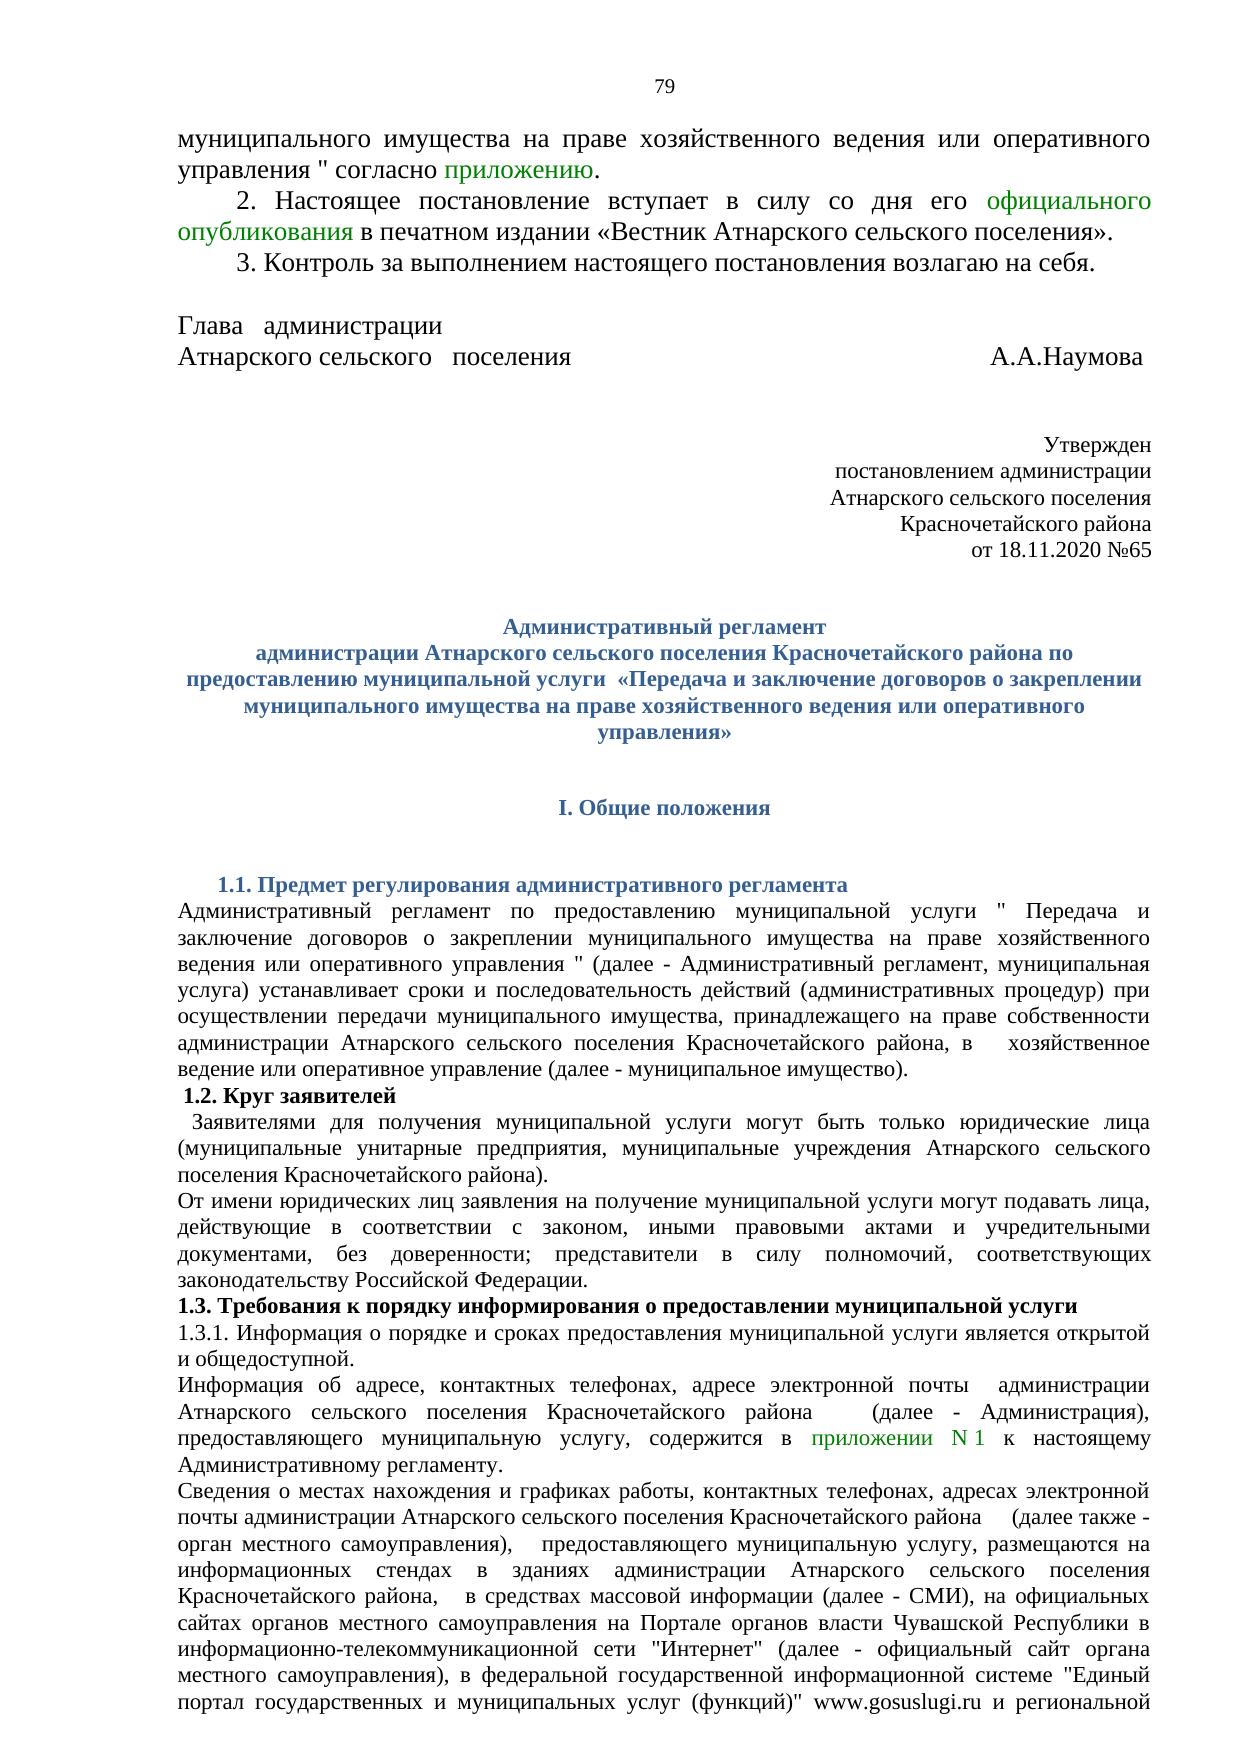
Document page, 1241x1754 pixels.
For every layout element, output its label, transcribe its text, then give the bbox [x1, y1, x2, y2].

text Утвержден постановлением администрации Атнарского сельского поселения [177, 431, 1152, 510]
text Глава администрации [177, 309, 1152, 340]
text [177, 122, 1152, 184]
text 1.2. Круг заявителей [177, 1082, 1152, 1108]
text Заявителями для получения муниципальной услуги могут быть только юридические лица (муниципальные унитарные предприятия, муниципальные учреждения Атнарского сельского поселения Красночетайского района). [177, 1108, 1152, 1187]
subtitle I. Общие положения [177, 794, 1152, 821]
text Красночетайского района от 18.11.2020 №65 [177, 510, 1152, 563]
text Атнарского сельского поселения А.А.Наумова [177, 340, 1152, 371]
text От имени юридических лиц заявления на получение муниципальной услуги могут подавать лица, действующие в соответствии с законом, иными правовыми актами и учредительными документами, без доверенности; представители в силу полномочий, соответствующих законодательству Российской Федерации. [177, 1187, 1152, 1292]
subtitle 1.1. Предмет регулирования административного регламента [177, 871, 1152, 897]
subtitle Административный регламент администрации Атнарского сельского поселения Красночетайского района по предоставлению муниципальной услуги «Передача и заключение договоров о закреплении муниципального имущества на праве хозяйственного ведения или оперативного управления» [177, 613, 1152, 744]
text 2. Настоящее постановление вступает в силу со дня его официального опубликования в печатном издании «Вестник Атнарского сельского поселения». [177, 184, 1152, 246]
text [177, 1477, 1152, 1714]
text Административный регламент по предоставлению муниципальной услуги " Передача и заключение договоров о закреплении муниципального имущества на праве хозяйственного ведения или оперативного управления " (далее - Административный регламент, муниципальная услуга) устанавливает сроки и последовательность действий (административных процедур) при осуществлении передачи муниципального имущества, принадлежащего на праве собственности администрации Атнарского сельского поселения Красночетайского района, в хозяйственное ведение или оперативное управление (далее - муниципальное имущество). [177, 897, 1152, 1082]
text 1.3. Требования к порядку информирования о предоставлении муниципальной услуги [177, 1292, 1152, 1319]
text Информация об адресе, контактных телефонах, адресе электронной почты администрации Атнарского сельского поселения Красночетайского района (далее - Администрация), предоставляющего муниципальную услугу, содержится в приложении N 1 к настоящему Административному регламенту. [177, 1372, 1152, 1477]
text 3. Контроль за выполнением настоящего постановления возлагаю на себя. [177, 246, 1152, 278]
text 1.3.1. Информация о порядке и сроках предоставления муниципальной услуги является открытой и общедоступной. [177, 1319, 1152, 1372]
